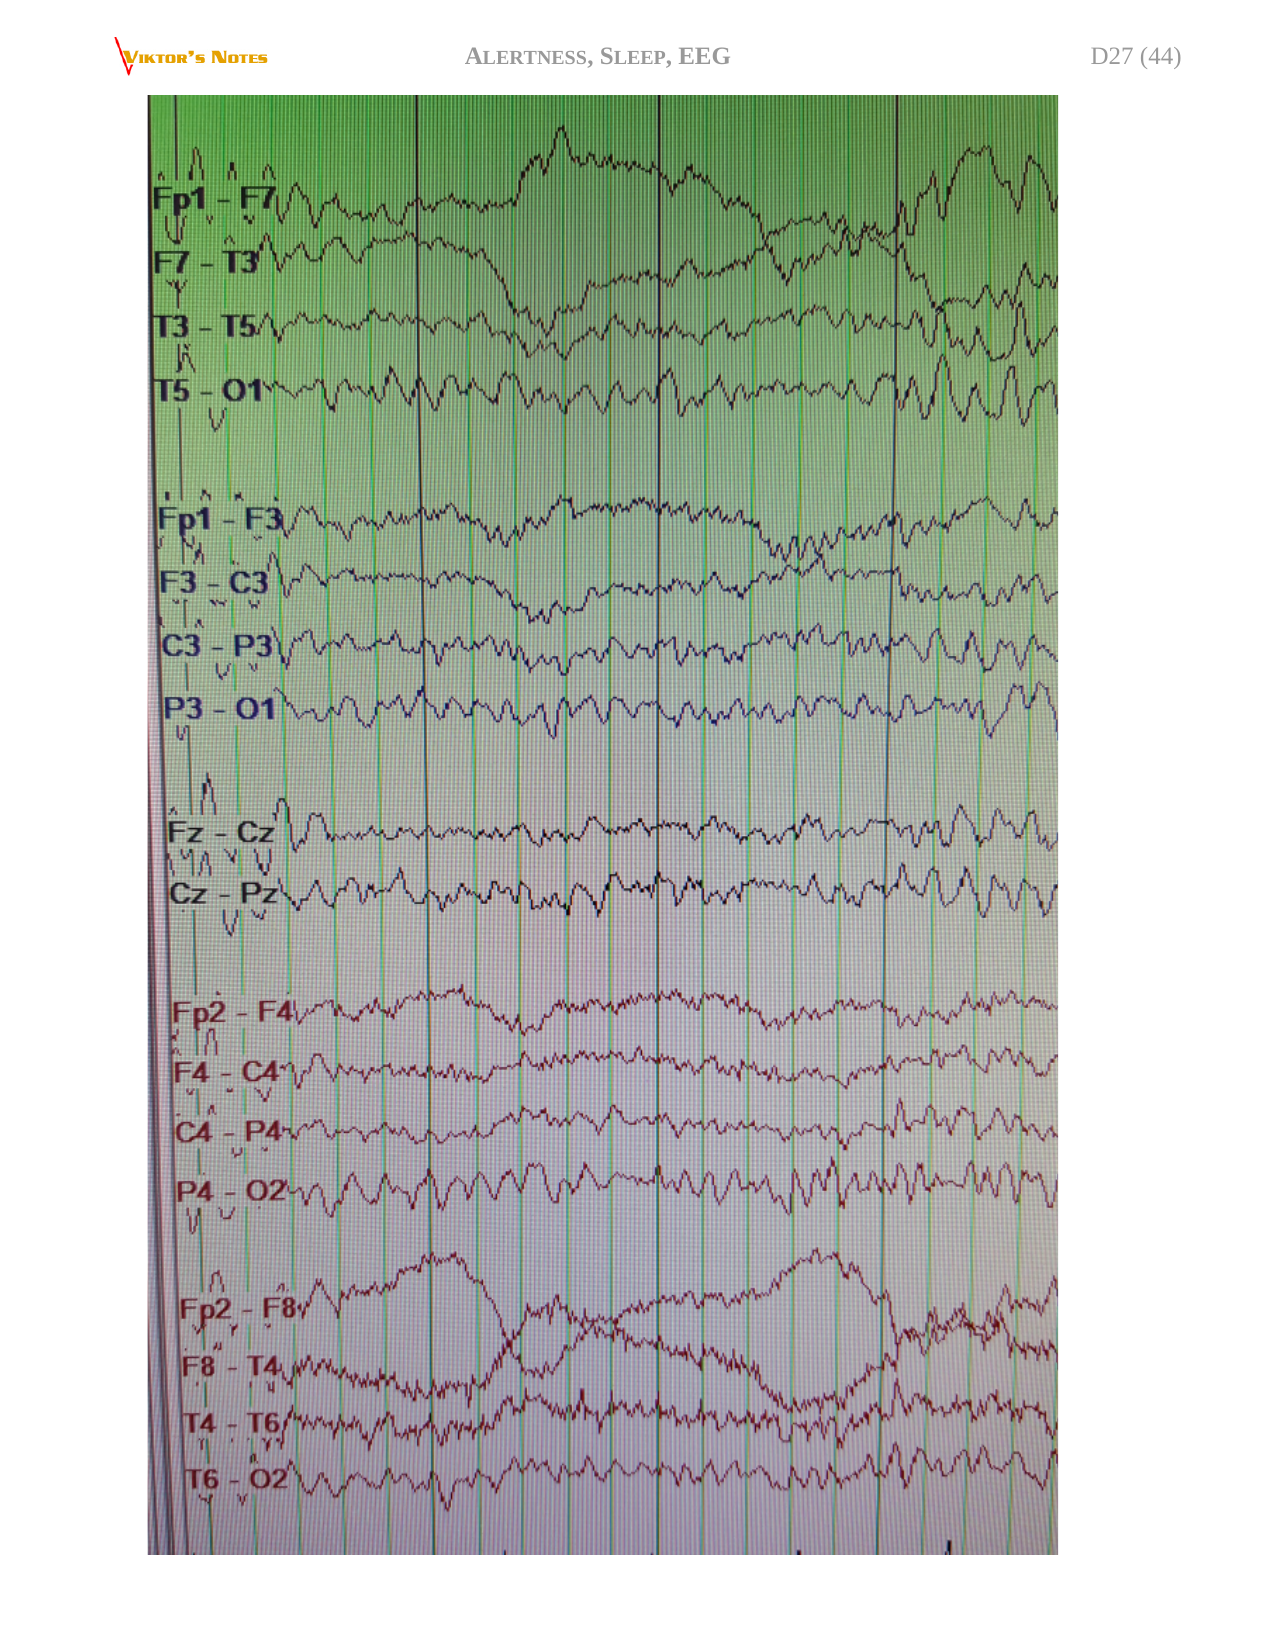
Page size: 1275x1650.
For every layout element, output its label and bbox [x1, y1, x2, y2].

picture [112, 37, 269, 78]
picture [147, 95, 1059, 1555]
